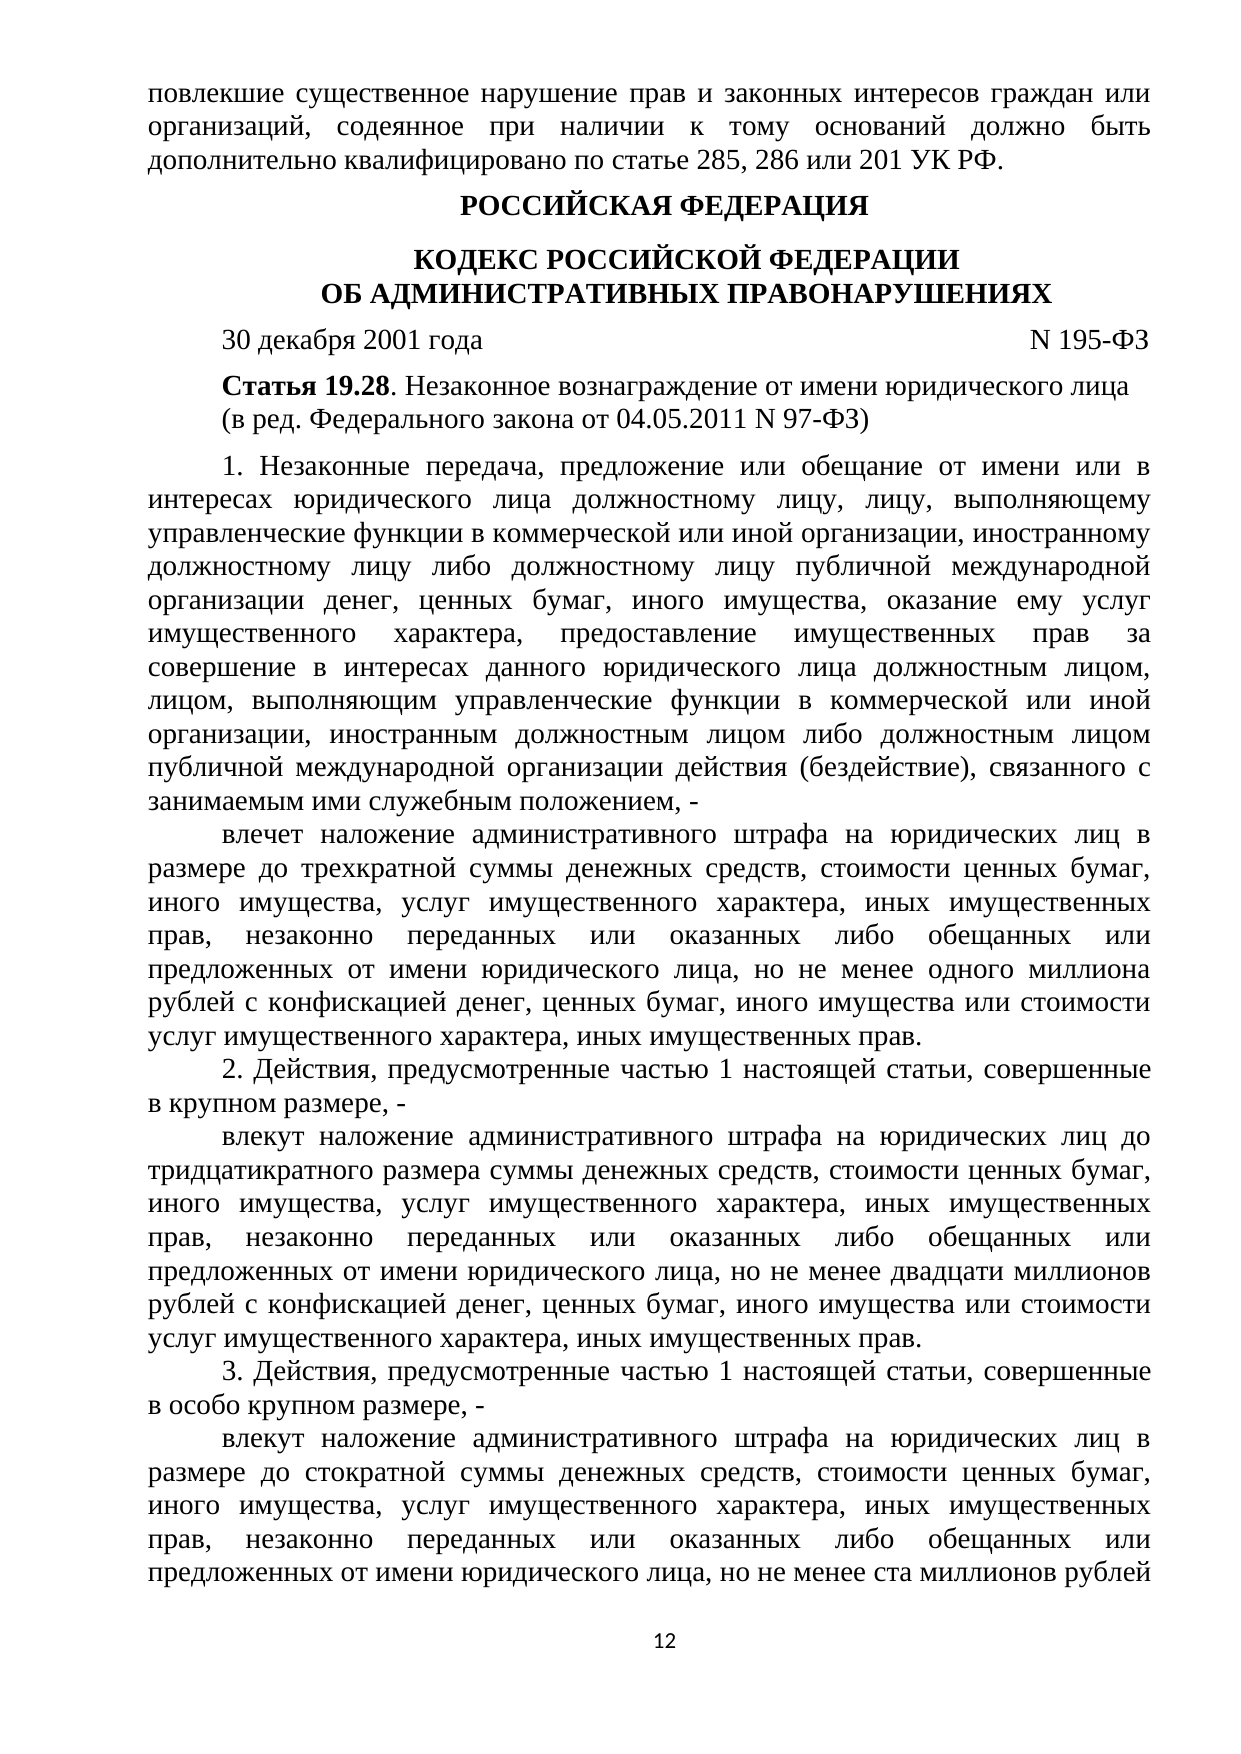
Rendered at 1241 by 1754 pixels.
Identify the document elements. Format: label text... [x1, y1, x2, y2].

text 30 декабря 2001 года N 195-ФЗ [177, 322, 1152, 356]
title ОБ АДМИНИСТРАТИВНЫХ ПРАВОНАРУШЕНИЯХ [148, 276, 1152, 309]
text влекут наложение административного штрафа на юридических лиц до тридцатикратного размера суммы денежных средств, стоимости ценных бумаг, иного имущества, услуг имущественного характера, иных имущественных прав, незаконно переданных или оказанных либо обещанных или предложенных от имени юридического лица, но не менее двадцати миллионов рублей с конфискацией денег, ценных бумаг, иного имущества или стоимости услуг имущественного характера, иных имущественных прав. [148, 1118, 1152, 1353]
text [148, 75, 1152, 176]
title КОДЕКС РОССИЙСКОЙ ФЕДЕРАЦИИ [148, 242, 1152, 276]
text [148, 1420, 1152, 1588]
text Статья 19.28. Незаконное вознаграждение от имени юридического лица [177, 368, 1152, 402]
text (в ред. Федерального закона от 04.05.2011 N 97-ФЗ) [148, 402, 1152, 435]
title РОССИЙСКАЯ ФЕДЕРАЦИЯ [177, 188, 1152, 222]
text 3. Действия, предусмотренные частью 1 настоящей статьи, совершенные в особо крупном размере, - [148, 1353, 1152, 1420]
text влечет наложение административного штрафа на юридических лиц в размере до трехкратной суммы денежных средств, стоимости ценных бумаг, иного имущества, услуг имущественного характера, иных имущественных прав, незаконно переданных или оказанных либо обещанных или предложенных от имени юридического лица, но не менее одного миллиона рублей с конфискацией денег, ценных бумаг, иного имущества или стоимости услуг имущественного характера, иных имущественных прав. [148, 817, 1152, 1051]
text 2. Действия, предусмотренные частью 1 настоящей статьи, совершенные в крупном размере, - [148, 1051, 1152, 1118]
text 1. Незаконные передача, предложение или обещание от имени или в интересах юридического лица должностному лицу, лицу, выполняющему управленческие функции в коммерческой или иной организации, иностранному должностному лицу либо должностному лицу публичной международной организации денег, ценных бумаг, иного имущества, оказание ему услуг имущественного характера, предоставление имущественных прав за совершение в интересах данного юридического лица должностным лицом, лицом, выполняющим управленческие функции в коммерческой или иной организации, иностранным должностным лицом либо должностным лицом публичной международной организации действия (бездействие), связанного с занимаемым ими служебным положением, - [148, 448, 1152, 817]
